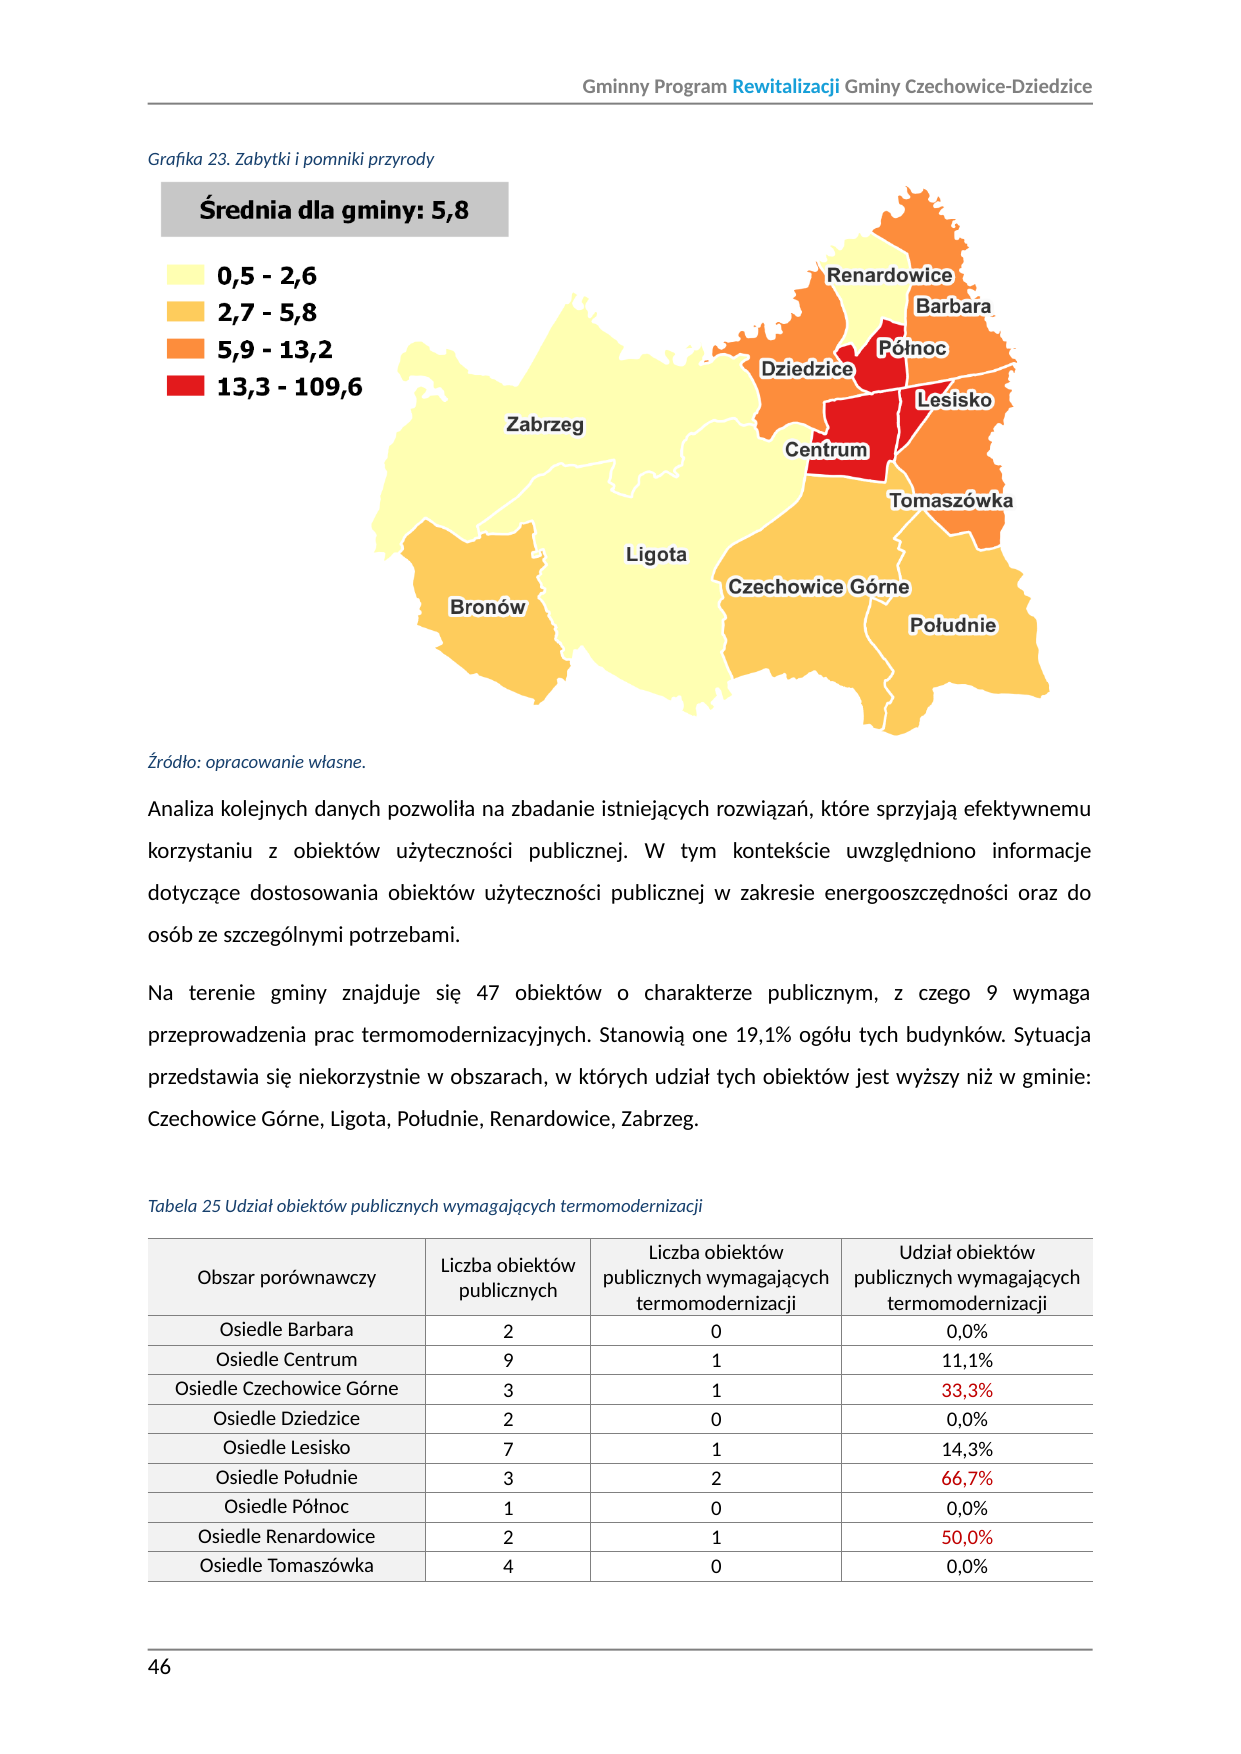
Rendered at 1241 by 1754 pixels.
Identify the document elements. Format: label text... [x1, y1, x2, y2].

table_cell 0,0% [842, 1316, 1093, 1345]
table_cell 1 [591, 1346, 841, 1374]
table_cell 0 [591, 1316, 841, 1345]
table_cell 9 [426, 1346, 590, 1374]
table_cell 1 [591, 1434, 841, 1463]
text Analiza kolejnych danych pozwoliła na zbadanie istniejących rozwiązań, które sprzyjają efektywnemu korzystaniu z obiektów użyteczności publicznej. W tym kontekście uwzględniono informacje dotyczące dostosowania obiektów użyteczności publicznej w zakresie energooszczędności oraz do osób ze szczególnymi potrzebami. [148, 794, 1093, 948]
table_cell 1 [591, 1375, 841, 1404]
table_cell Osiedle Południe [148, 1464, 425, 1492]
table_cell 0 [591, 1405, 841, 1433]
picture [147, 170, 1058, 751]
text Na terenie gminy znajduje się 47 obiektów o charakterze publicznym, z czego 9 wymaga przeprowadzenia prac termomodernizacyjnych. Stanowią one 19,1% ogółu tych budynków. Sytuacja przedstawia się niekorzystnie w obszarach, w których udział tych obiektów jest wyższy niż w gminie: Czechowice Górne, Ligota, Południe, Renardowice, Zabrzeg. [148, 978, 1093, 1132]
table_cell Osiedle Lesisko [148, 1434, 425, 1463]
table_header Obszar porównawczy [148, 1239, 425, 1315]
table_cell 3 [426, 1464, 590, 1492]
text Grafika 23. Zabytki i pomniki przyrody [148, 148, 1093, 171]
table_cell 0,0% [842, 1552, 1093, 1581]
table_cell 0 [591, 1552, 841, 1581]
table_cell 0,0% [842, 1405, 1093, 1433]
table_header Liczba obiektów publicznych wymagających termomodernizacji [591, 1239, 841, 1315]
table_cell 4 [426, 1552, 590, 1581]
table_cell 2 [426, 1523, 590, 1551]
table_cell 1 [591, 1523, 841, 1551]
table_cell 0 [591, 1493, 841, 1522]
table_cell 2 [426, 1405, 590, 1433]
table_cell Osiedle Centrum [148, 1346, 425, 1374]
table_cell 50,0% [842, 1523, 1093, 1551]
table_cell 11,1% [842, 1346, 1093, 1374]
table_cell 7 [426, 1434, 590, 1463]
text Tabela 25 Udział obiektów publicznych wymagających termomodernizacji [148, 1194, 1093, 1217]
table_cell 14,3% [842, 1434, 1093, 1463]
table_cell Osiedle Dziedzice [148, 1405, 425, 1433]
table_cell Osiedle Tomaszówka [148, 1552, 425, 1581]
table_cell 3 [426, 1375, 590, 1404]
table_cell 1 [426, 1493, 590, 1522]
table_cell Osiedle Czechowice Górne [148, 1375, 425, 1404]
table_cell 0,0% [842, 1493, 1093, 1522]
table_header Udział obiektów publicznych wymagających termomodernizacji [842, 1239, 1093, 1315]
table_cell Osiedle Północ [148, 1493, 425, 1522]
table_header Liczba obiektów publicznych [426, 1239, 590, 1315]
table_cell 2 [426, 1316, 590, 1345]
table_cell Osiedle Renardowice [148, 1523, 425, 1551]
table_cell Osiedle Barbara [148, 1316, 425, 1345]
table_cell 66,7% [842, 1464, 1093, 1492]
table_cell 2 [591, 1464, 841, 1492]
table_cell 33,3% [842, 1375, 1093, 1404]
